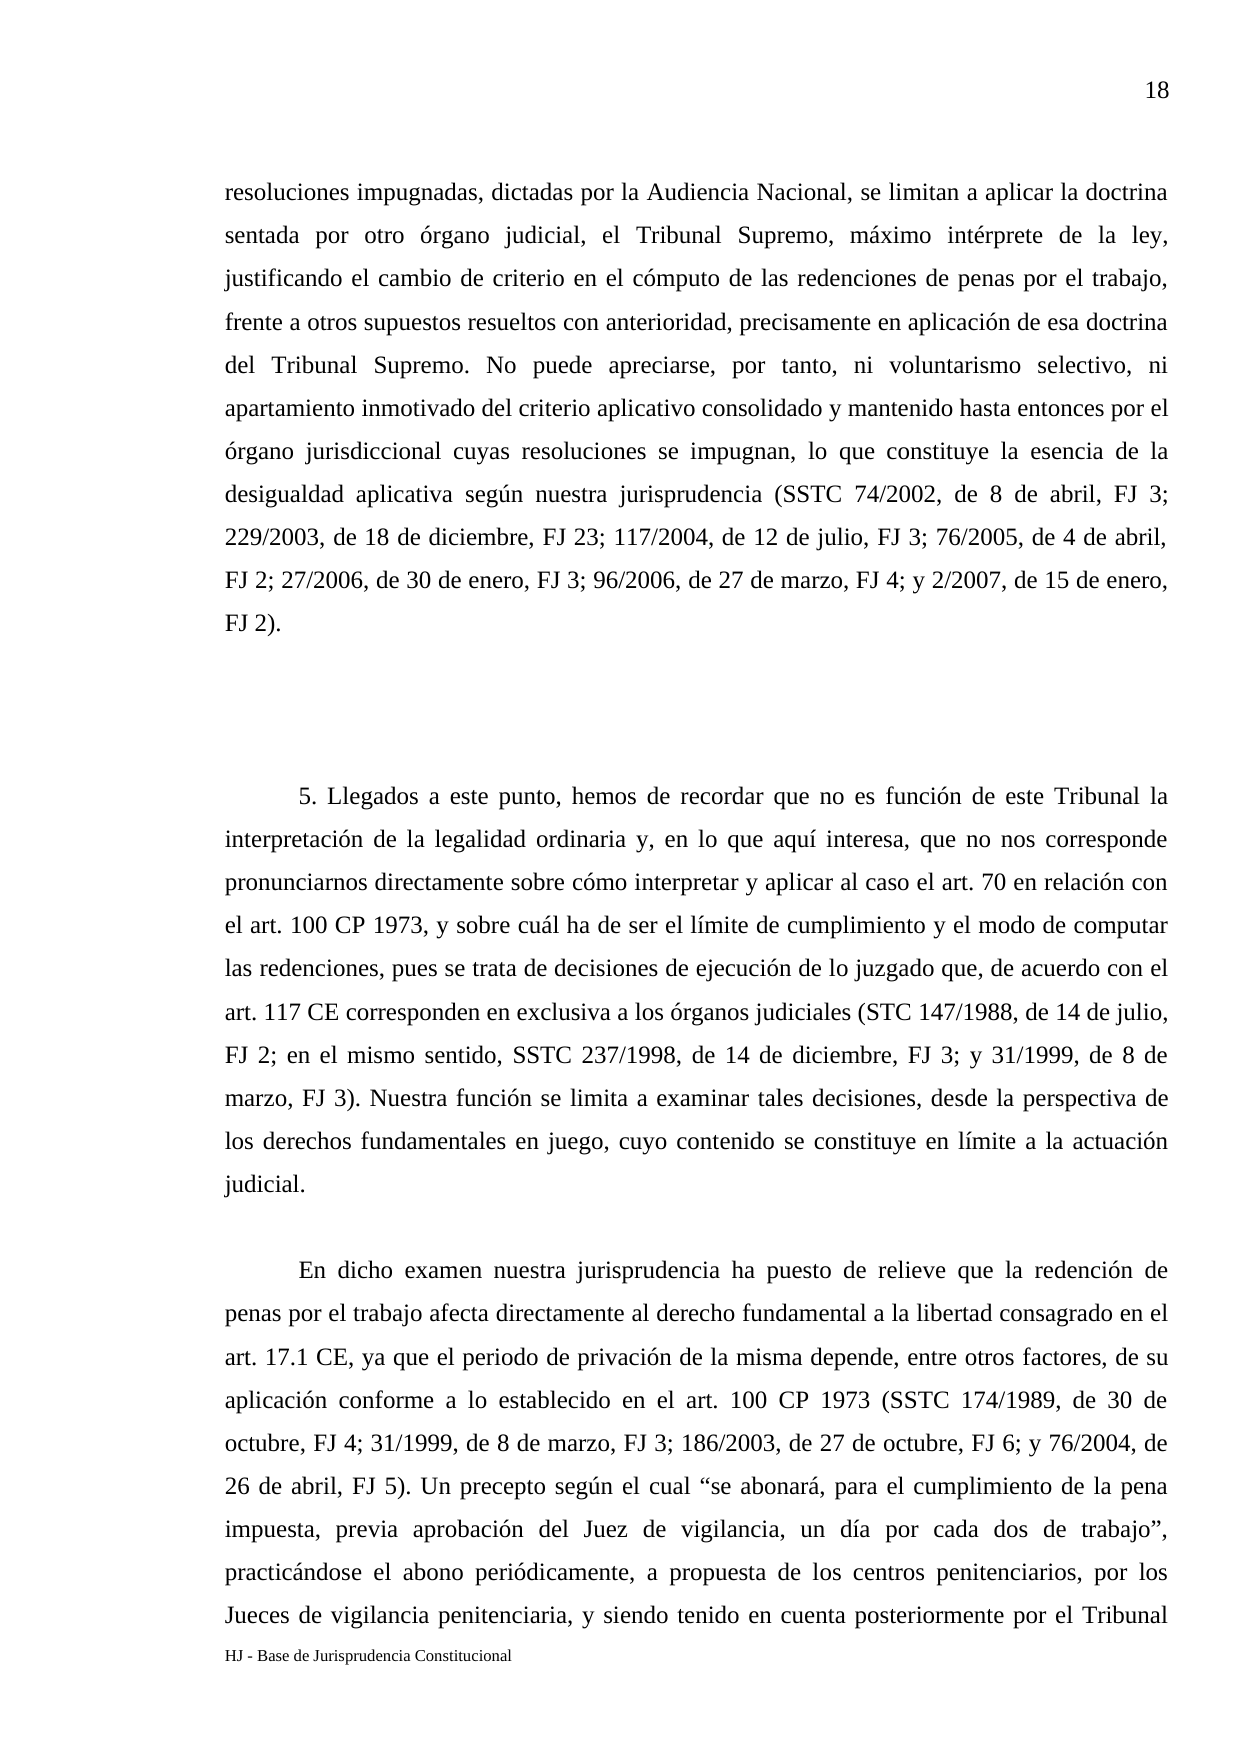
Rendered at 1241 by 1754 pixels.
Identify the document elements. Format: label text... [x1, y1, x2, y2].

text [224, 1255, 1169, 1629]
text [224, 177, 1169, 637]
text 5. Llegados a este punto, hemos de recordar que no es función de este Tribunal la interpretación de la legalidad ordinaria y, en lo que aquí interesa, que no nos corresponde pronunciarnos directamente sobre cómo interpretar y aplicar al caso el art. 70 en relación con el art. 100 CP 1973, y sobre cuál ha de ser el límite de cumplimiento y el modo de computar las redenciones, pues se trata de decisiones de ejecución de lo juzgado que, de acuerdo con el art. 117 CE corresponden en exclusiva a los órganos judiciales (STC 147/1988, de 14 de julio, FJ 2; en el mismo sentido, SSTC 237/1998, de 14 de diciembre, FJ 3; y 31/1999, de 8 de marzo, FJ 3). Nuestra función se limita a examinar tales decisiones, desde la perspectiva de los derechos fundamentales en juego, cuyo contenido se constituye en límite a la actuación judicial. [224, 781, 1169, 1198]
